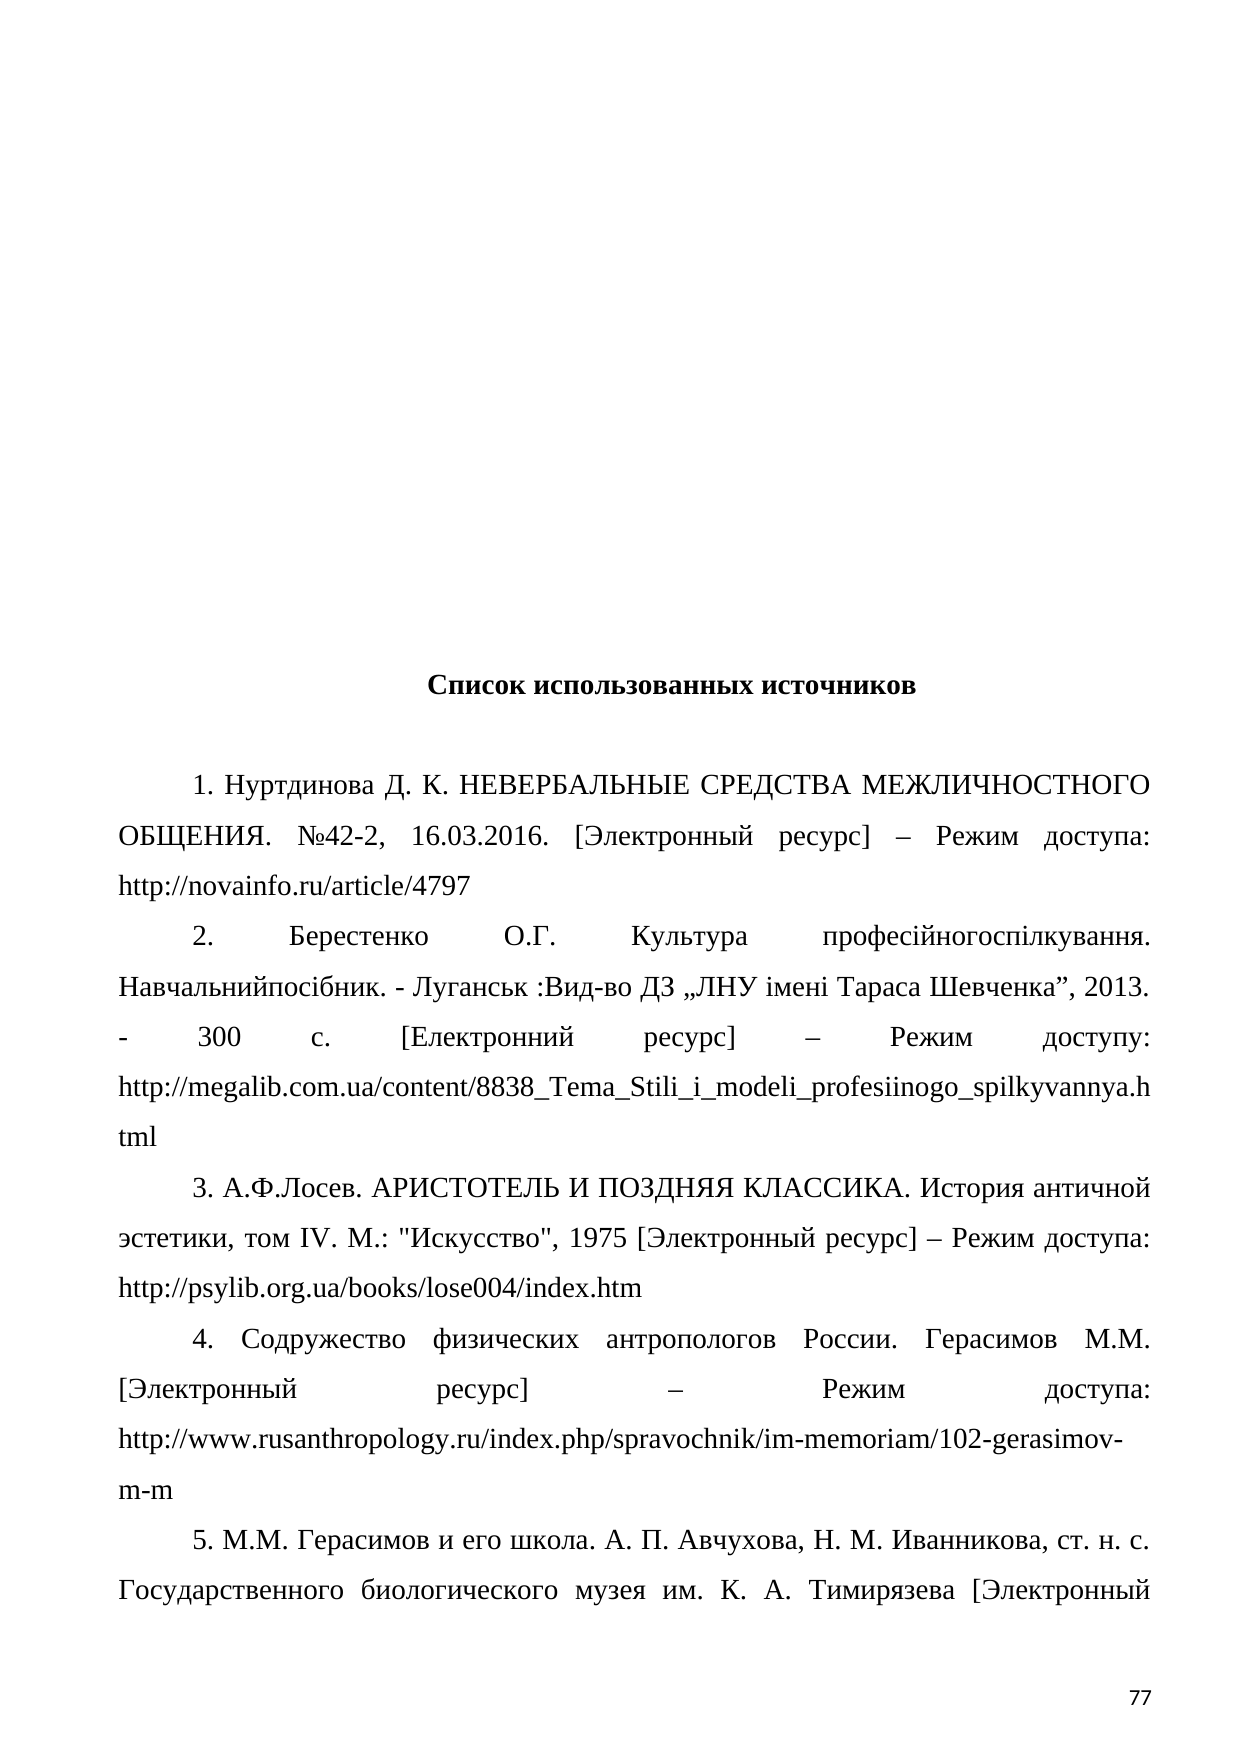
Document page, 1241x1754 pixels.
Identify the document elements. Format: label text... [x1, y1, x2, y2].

text Список использованных источников [118, 667, 1152, 700]
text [118, 1522, 1152, 1606]
text 3. А.Ф.Лосев. АРИСТОТЕЛЬ И ПОЗДНЯЯ КЛАССИКА. История античной эстетики, том IV. М.: "Искусство", 1975 [Электронный ресурс] – Режим доступа: http://psylib.org.ua/books/lose004/index.htm [118, 1170, 1152, 1304]
text 1. Нуртдинова Д. К. НЕВЕРБАЛЬНЫЕ СРЕДСТВА МЕЖЛИЧНОСТНОГО ОБЩЕНИЯ. №42-2, 16.03.2016. [Электронный ресурс] – Режим доступа: http://novainfo.ru/article/4797 [118, 767, 1152, 902]
text 2. Берестенко О.Г. Культура професійногоспілкування. Навчальнийпосібник. - Луганськ :Вид-во ДЗ „ЛНУ імені Тараса Шевченка”, 2013. - 300 c. [Електронний ресурс] – Режим доступу: http://megalib.com.ua/content/8838_Tema_Stili_i_modeli_profesiinogo_spilkyvannya.html [118, 918, 1152, 1153]
text 4. Содружество физических антропологов России. Герасимов М.М. [Электронный ресурс] – Режим доступа: http://www.rusanthropology.ru/index.php/spravochnik/im-memoriam/102-gerasimov-m-m [118, 1321, 1152, 1505]
